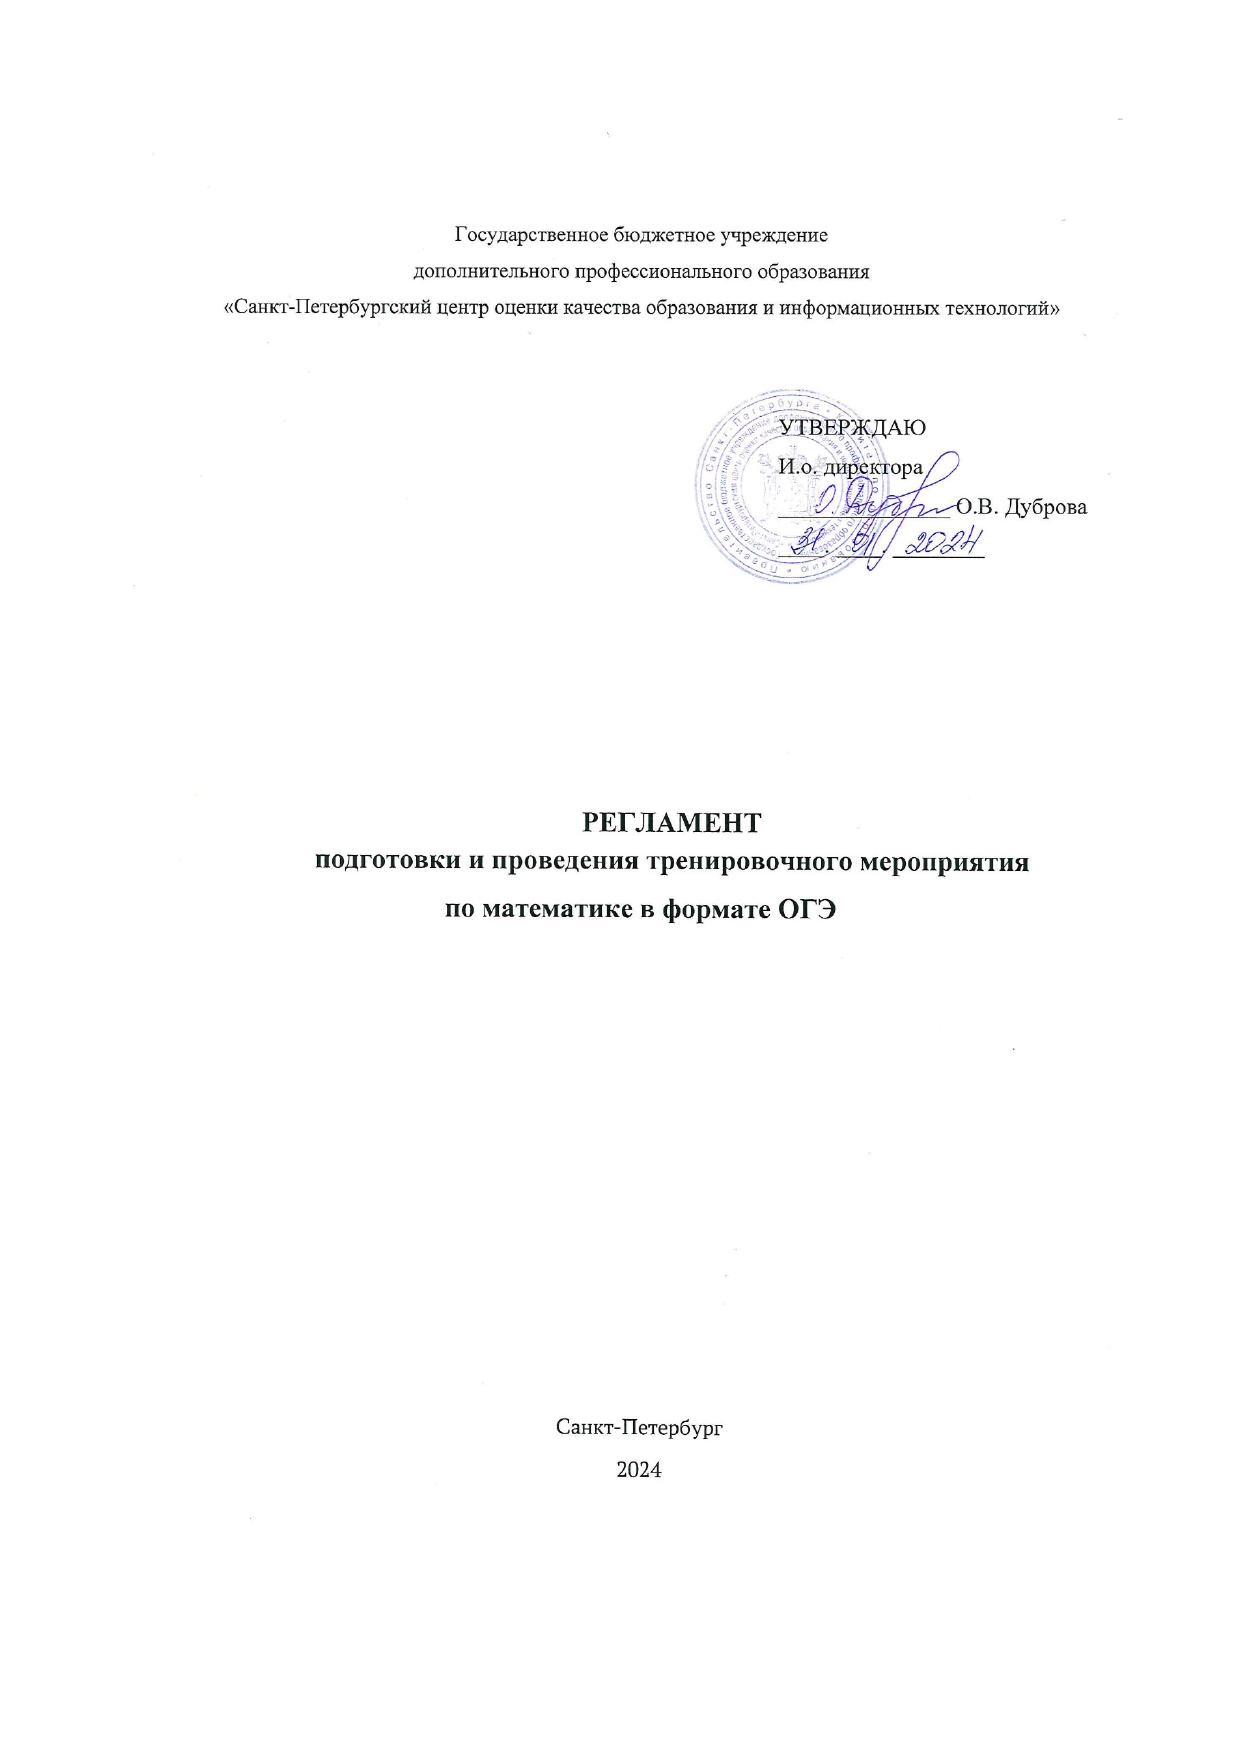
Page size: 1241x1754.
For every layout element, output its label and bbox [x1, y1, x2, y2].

picture [118, 122, 1165, 1603]
